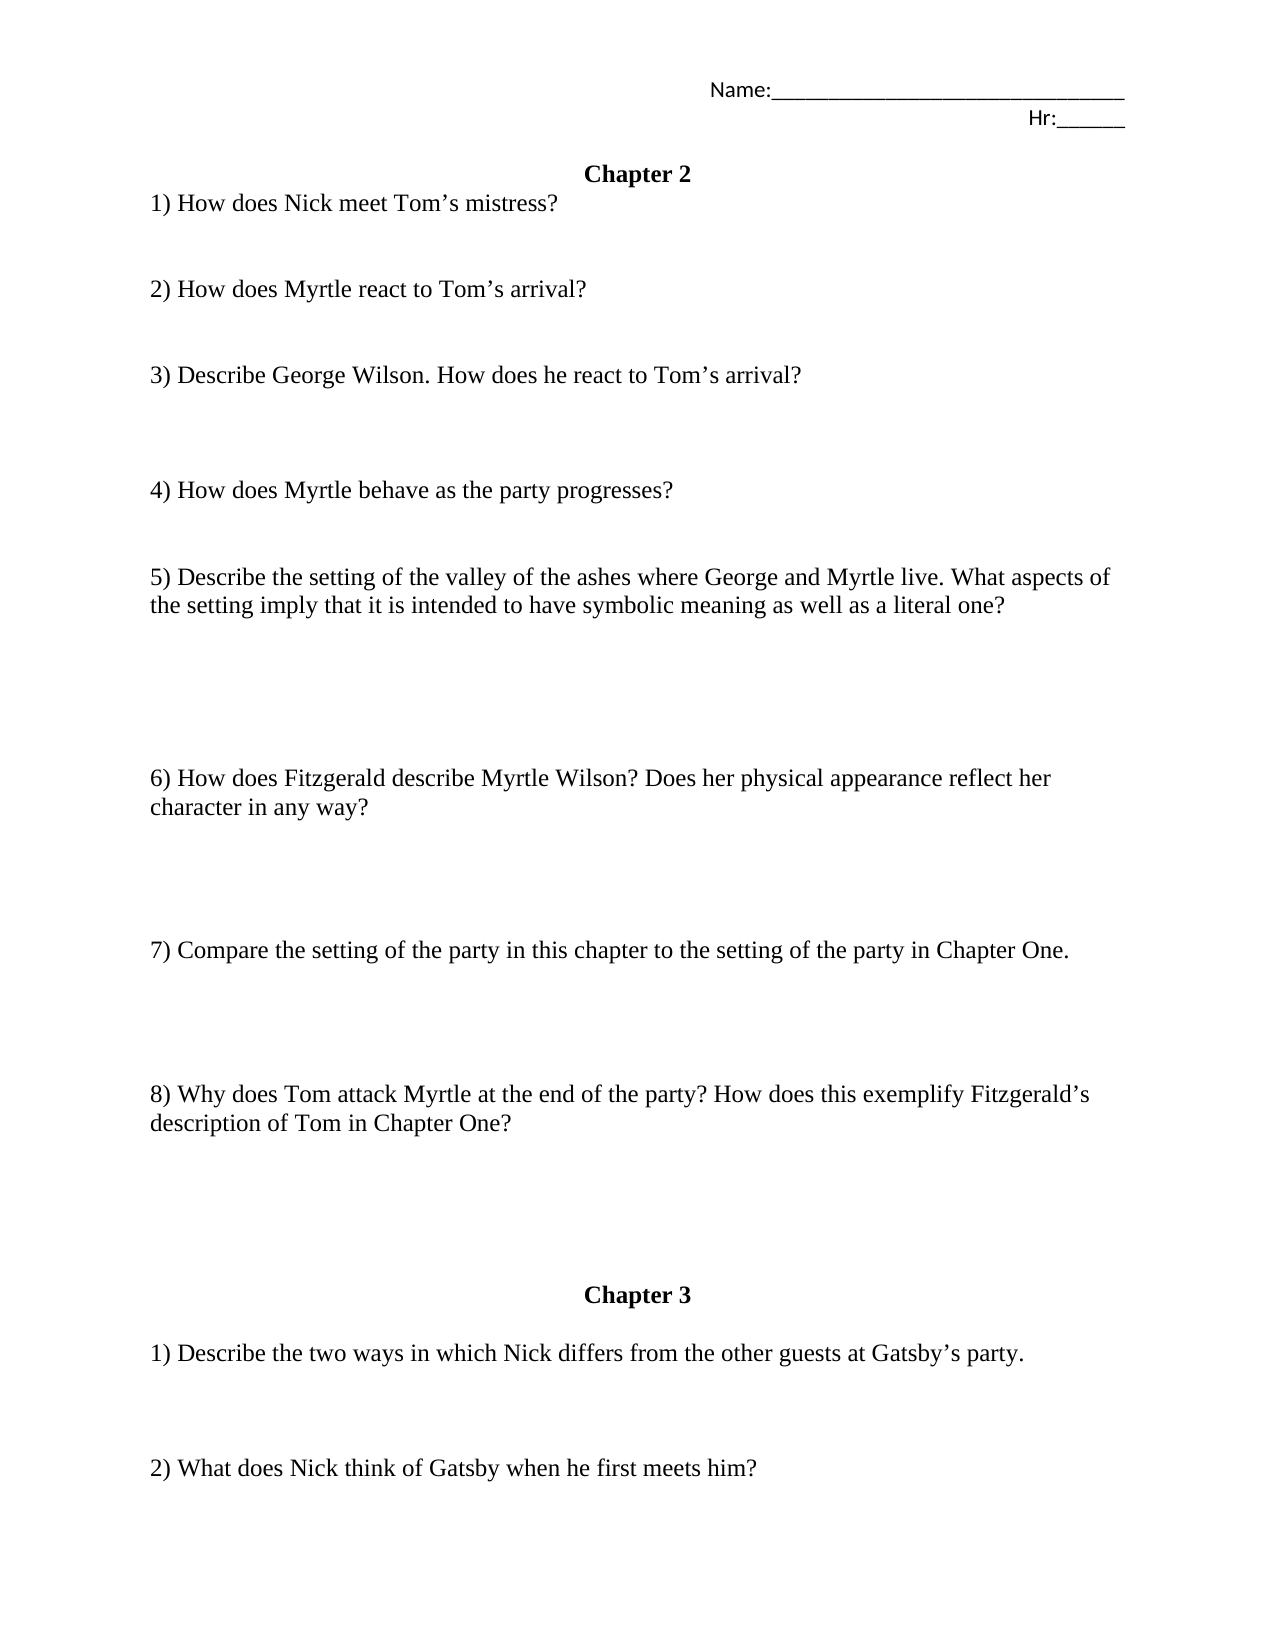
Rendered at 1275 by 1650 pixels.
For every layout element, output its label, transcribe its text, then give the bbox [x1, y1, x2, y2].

text 2) How does Myrtle react to Tom’s arrival? [150, 274, 1125, 303]
text Chapter 3 [150, 1280, 1125, 1309]
text 5) Describe the setting of the valley of the ashes where George and Myrtle live. What aspects of the setting imply that it is intended to have symbolic meaning as well as a literal one? [150, 562, 1125, 619]
text Chapter 2 [150, 159, 1125, 188]
text 8) Why does Tom attack Myrtle at the end of the party? How does this exemplify Fitzgerald’s description of Tom in Chapter One? [150, 1079, 1125, 1137]
text 3) Describe George Wilson. How does he react to Tom’s arrival? [150, 360, 1125, 389]
text 2) What does Nick think of Gatsby when he first meets him? [150, 1453, 1125, 1482]
text 4) How does Myrtle behave as the party progresses? [150, 475, 1125, 504]
text 1) How does Nick meet Tom’s mistress? [150, 188, 1125, 217]
text 7) Compare the setting of the party in this chapter to the setting of the party in Chapter One. [150, 935, 1125, 964]
text 6) How does Fitzgerald describe Myrtle Wilson? Does her physical appearance reflect her character in any way? [150, 763, 1125, 820]
text 1) Describe the two ways in which Nick differs from the other guests at Gatsby’s party. [150, 1338, 1125, 1367]
